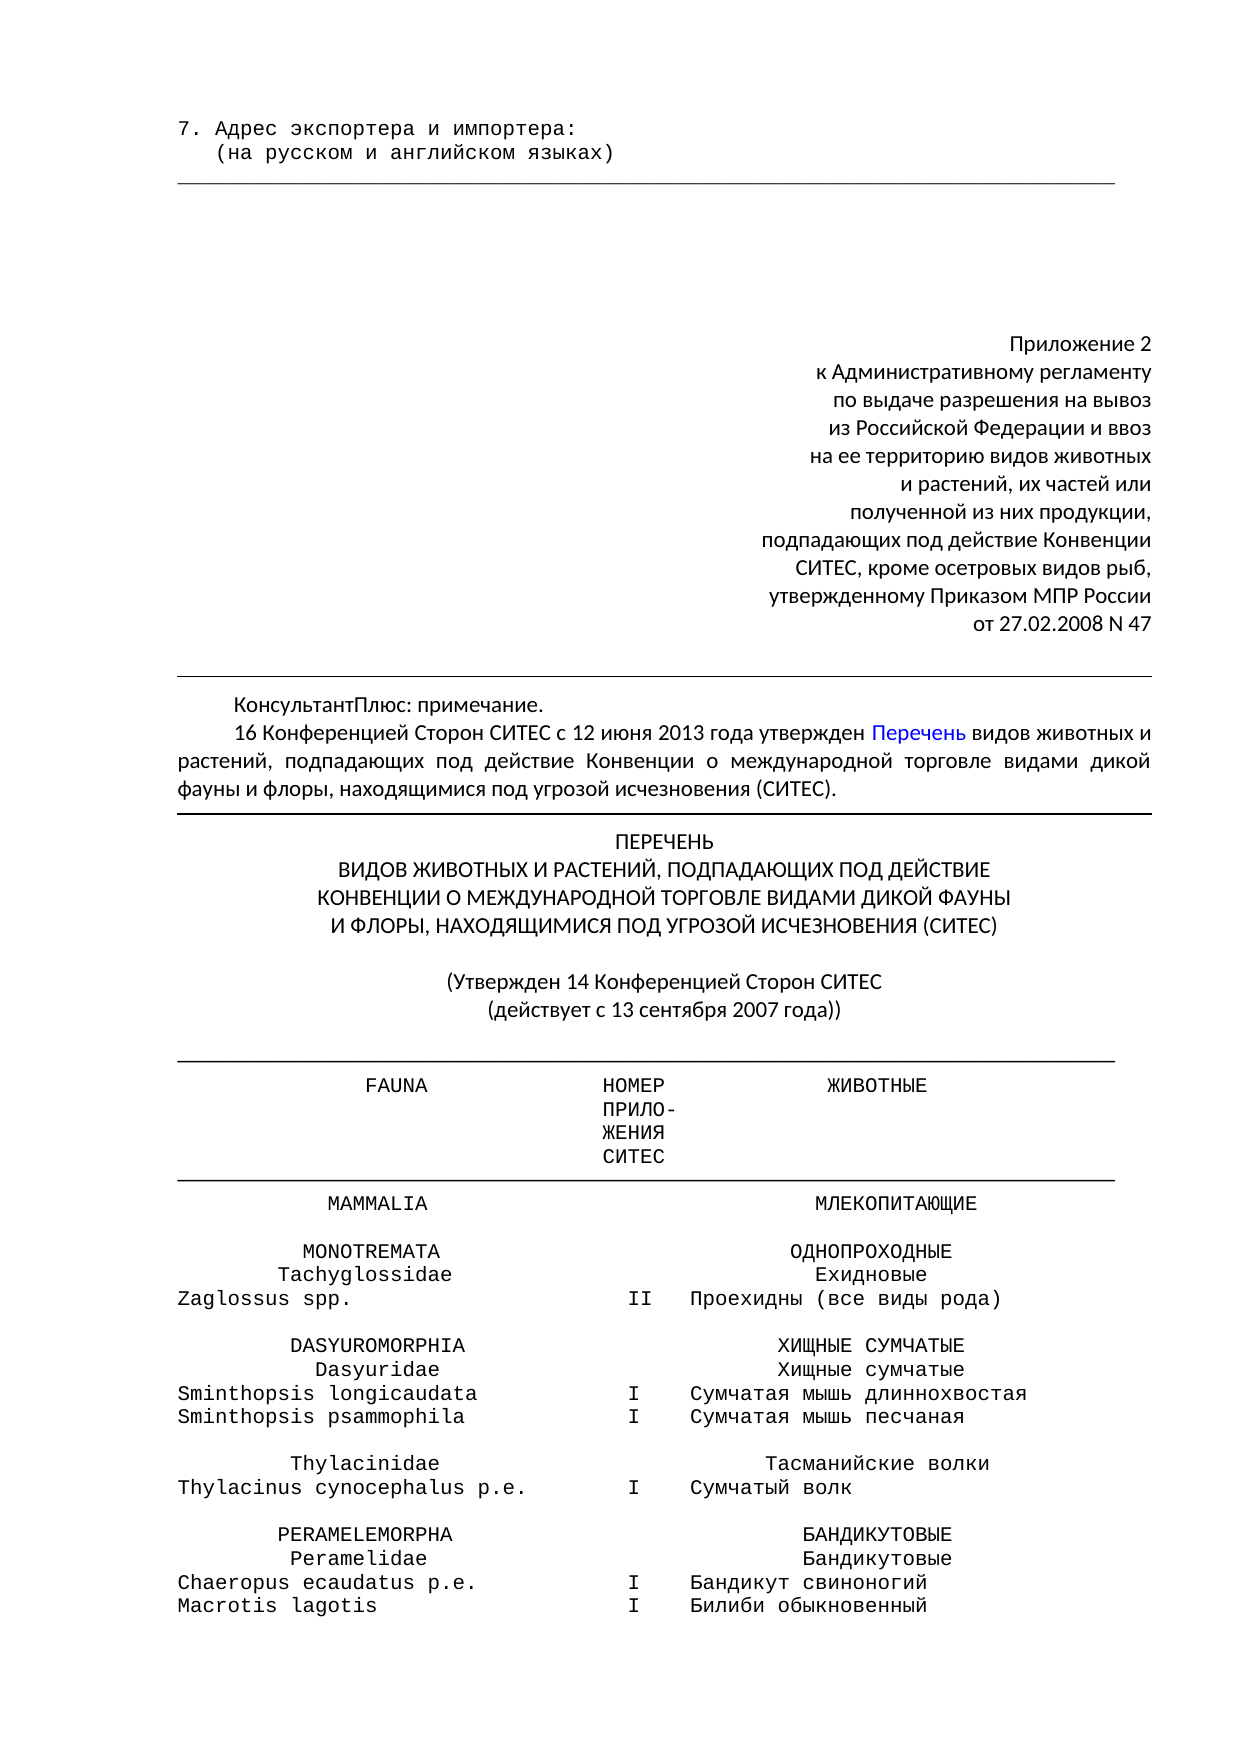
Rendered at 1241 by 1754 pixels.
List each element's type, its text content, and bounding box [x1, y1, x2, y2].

text ПЕРЕЧЕНЬ [177, 827, 1152, 855]
text DASYUROMORPHIA ХИЩНЫЕ СУМЧАТЫЕ [177, 1335, 1152, 1359]
text подпадающих под действие Конвенции [177, 525, 1152, 553]
text Chaeropus ecaudatus p.e. I Бандикут свиноногий [177, 1572, 1152, 1595]
text из Российской Федерации и ввоз [177, 413, 1152, 441]
text ВИДОВ ЖИВОТНЫХ И РАСТЕНИЙ, ПОДПАДАЮЩИХ ПОД ДЕЙСТВИЕ [177, 855, 1152, 883]
text Zaglossus spp. II Проехидны (все виды рода) [177, 1288, 1152, 1312]
text Thylacinidae Тасманийские волки [177, 1453, 1152, 1477]
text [177, 165, 1152, 189]
text ─────────────────────────────────────────────────────────────────────────── [177, 1051, 1152, 1075]
text 16 Конференцией Сторон СИТЕС с 12 июня 2013 года утвержден Перечень видов животных и растений, подпадающих под действие Конвенции о международной торговле видами дикой фауны и флоры, находящимися под угрозой исчезновения (СИТЕС). [177, 718, 1152, 802]
text от 27.02.2008 N 47 [177, 609, 1152, 637]
text FAUNA НОМЕР ЖИВОТНЫЕ [177, 1075, 1152, 1099]
text PERAMELEMORPHA БАНДИКУТОВЫЕ [177, 1524, 1152, 1548]
text (действует с 13 сентября 2007 года)) [177, 995, 1152, 1023]
text и растений, их частей или [177, 469, 1152, 497]
text (Утвержден 14 Конференцией Сторон СИТЕС [177, 967, 1152, 995]
text Thylacinus cynocephalus p.e. I Сумчатый волк [177, 1477, 1152, 1501]
text ─────────────────────────────────────────────────────────────────────────── [177, 1170, 1152, 1193]
text по выдаче разрешения на вывоз [177, 385, 1152, 413]
text КОНВЕНЦИИ О МЕЖДУНАРОДНОЙ ТОРГОВЛЕ ВИДАМИ ДИКОЙ ФАУНЫ [177, 883, 1152, 911]
text к Административному регламенту [177, 357, 1152, 385]
text Macrotis lagotis I Билиби обыкновенный [177, 1595, 1152, 1619]
text И ФЛОРЫ, НАХОДЯЩИМИСЯ ПОД УГРОЗОЙ ИСЧЕЗНОВЕНИЯ (СИТЕС) [177, 911, 1152, 939]
text (на русском и английском языках) [177, 142, 1152, 165]
text Peramelidae Бандикутовые [177, 1548, 1152, 1572]
text ПРИЛО- [177, 1099, 1152, 1122]
text полученной из них продукции, [177, 497, 1152, 525]
text ЖЕНИЯ [177, 1122, 1152, 1146]
text КонсультантПлюс: примечание. [177, 690, 1152, 718]
text Tachyglossidae Ехидновые [177, 1264, 1152, 1288]
text Sminthopsis psammophila I Сумчатая мышь песчаная [177, 1406, 1152, 1430]
text утвержденному Приказом МПР России [177, 581, 1152, 609]
text на ее территорию видов животных [177, 441, 1152, 469]
text 7. Адрес экспортера и импортера: [177, 118, 1152, 142]
text СИТЕС [177, 1146, 1152, 1170]
text Приложение 2 [177, 329, 1152, 357]
text СИТЕС, кроме осетровых видов рыб, [177, 553, 1152, 581]
text Sminthopsis longicaudata I Сумчатая мышь длиннохвостая [177, 1382, 1152, 1406]
text Dasyuridae Хищные сумчатые [177, 1359, 1152, 1382]
text MONOTREMATA ОДНОПРОХОДНЫЕ [177, 1241, 1152, 1264]
text MAMMALIA МЛЕКОПИТАЮЩИЕ [177, 1193, 1152, 1217]
